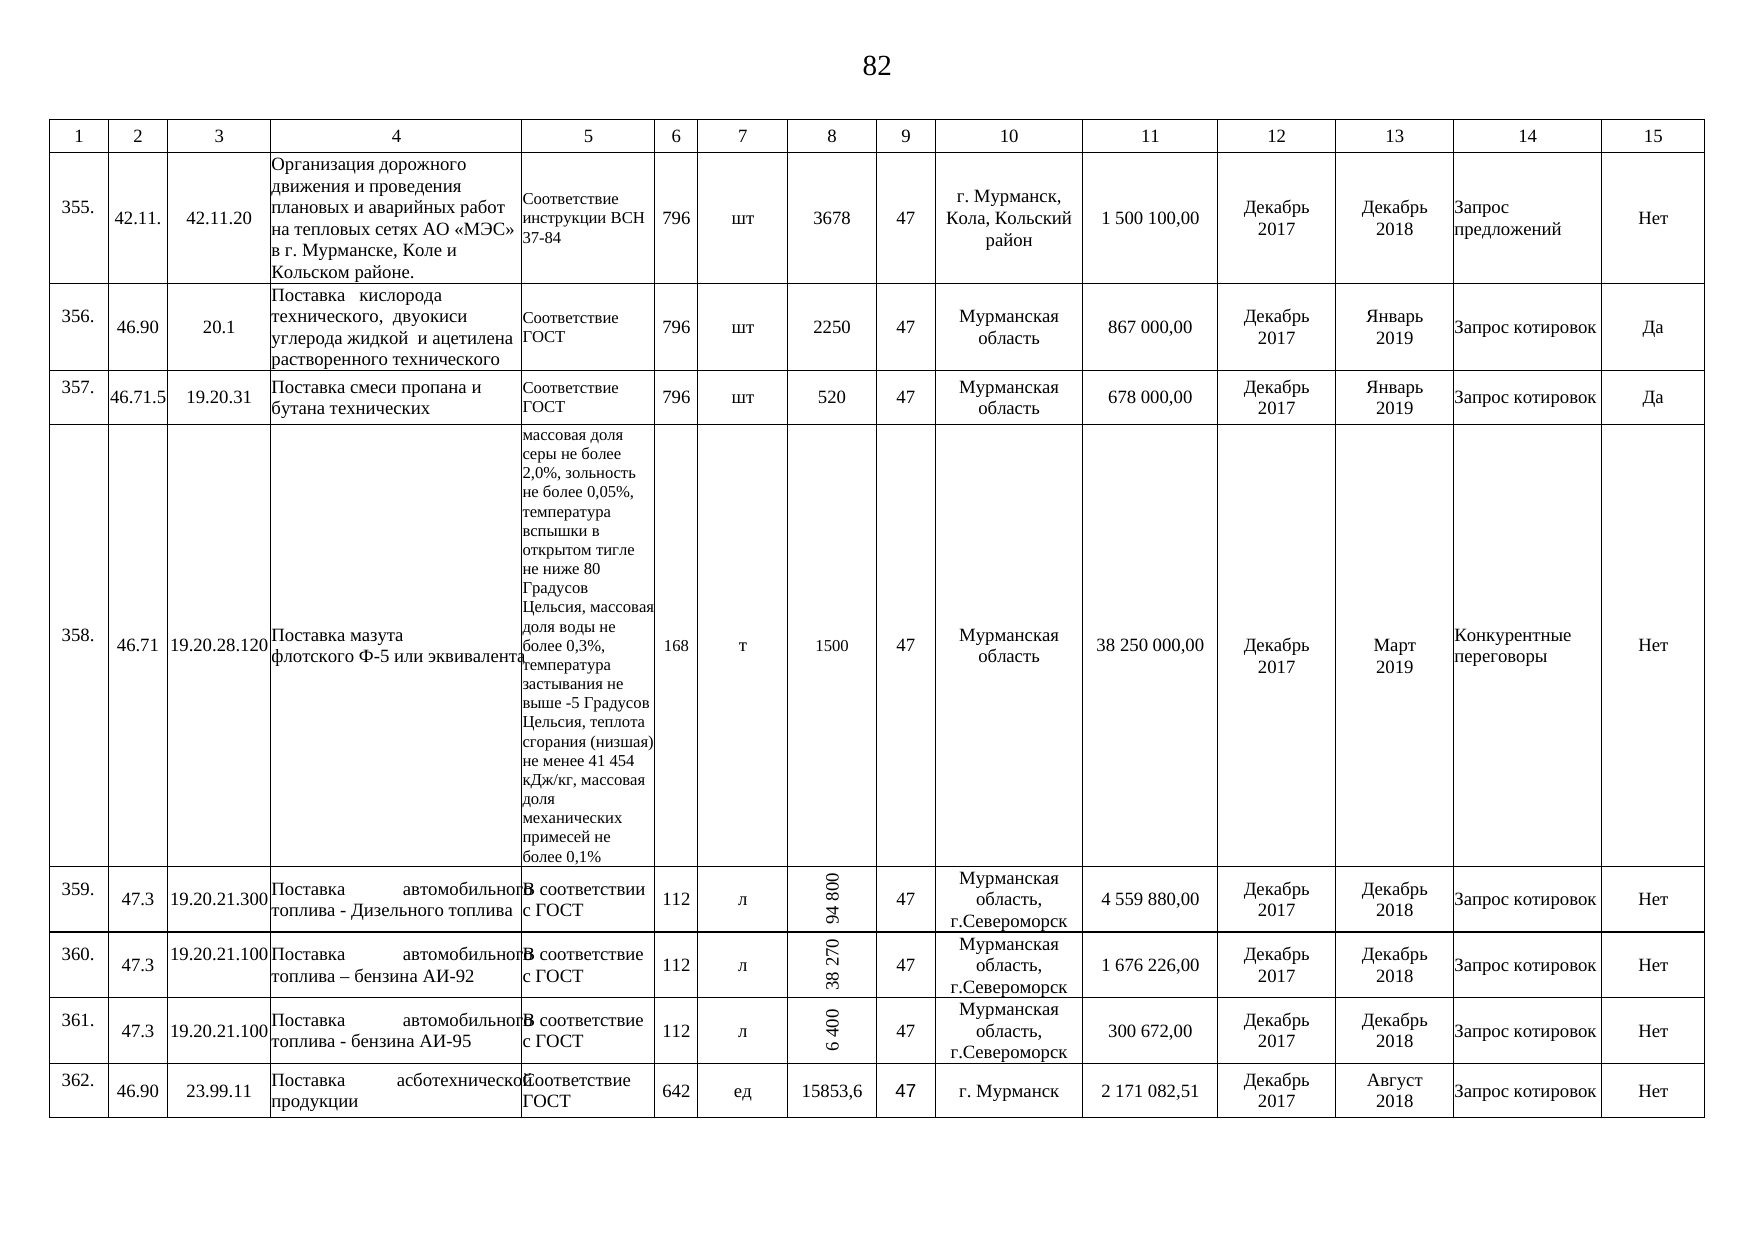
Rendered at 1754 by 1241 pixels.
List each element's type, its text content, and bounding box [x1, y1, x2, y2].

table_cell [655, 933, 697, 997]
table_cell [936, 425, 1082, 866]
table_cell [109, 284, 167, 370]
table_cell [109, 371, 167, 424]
table_header 7 [698, 120, 787, 152]
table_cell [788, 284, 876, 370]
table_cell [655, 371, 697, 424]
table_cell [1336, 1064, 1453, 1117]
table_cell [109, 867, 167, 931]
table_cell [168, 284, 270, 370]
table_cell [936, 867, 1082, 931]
table_header 9 [877, 120, 935, 152]
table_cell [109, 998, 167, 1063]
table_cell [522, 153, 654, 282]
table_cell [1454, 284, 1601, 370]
table_header 4 [271, 120, 521, 152]
table_header 12 [1218, 120, 1335, 152]
table_header 1 [50, 120, 108, 152]
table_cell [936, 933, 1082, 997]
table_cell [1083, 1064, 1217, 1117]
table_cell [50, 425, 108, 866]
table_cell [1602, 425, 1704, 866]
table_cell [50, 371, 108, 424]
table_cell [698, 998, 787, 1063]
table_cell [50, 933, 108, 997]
table_header 15 [1602, 120, 1704, 152]
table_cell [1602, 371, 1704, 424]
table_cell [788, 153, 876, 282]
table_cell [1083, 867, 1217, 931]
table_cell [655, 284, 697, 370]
table_header 14 [1454, 120, 1601, 152]
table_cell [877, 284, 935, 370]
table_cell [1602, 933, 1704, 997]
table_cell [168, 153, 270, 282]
table_header 2 [109, 120, 167, 152]
table_header 13 [1336, 120, 1453, 152]
table_header 5 [522, 120, 654, 152]
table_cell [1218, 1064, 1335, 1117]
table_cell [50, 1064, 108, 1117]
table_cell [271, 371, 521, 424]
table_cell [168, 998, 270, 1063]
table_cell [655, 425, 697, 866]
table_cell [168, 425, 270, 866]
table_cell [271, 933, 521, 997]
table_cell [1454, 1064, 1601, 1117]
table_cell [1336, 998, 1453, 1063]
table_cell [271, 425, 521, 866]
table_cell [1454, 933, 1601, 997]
table_header 11 [1083, 120, 1217, 152]
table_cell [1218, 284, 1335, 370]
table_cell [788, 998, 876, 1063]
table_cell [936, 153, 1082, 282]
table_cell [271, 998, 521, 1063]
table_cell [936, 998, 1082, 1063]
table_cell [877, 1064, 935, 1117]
table_header 10 [936, 120, 1082, 152]
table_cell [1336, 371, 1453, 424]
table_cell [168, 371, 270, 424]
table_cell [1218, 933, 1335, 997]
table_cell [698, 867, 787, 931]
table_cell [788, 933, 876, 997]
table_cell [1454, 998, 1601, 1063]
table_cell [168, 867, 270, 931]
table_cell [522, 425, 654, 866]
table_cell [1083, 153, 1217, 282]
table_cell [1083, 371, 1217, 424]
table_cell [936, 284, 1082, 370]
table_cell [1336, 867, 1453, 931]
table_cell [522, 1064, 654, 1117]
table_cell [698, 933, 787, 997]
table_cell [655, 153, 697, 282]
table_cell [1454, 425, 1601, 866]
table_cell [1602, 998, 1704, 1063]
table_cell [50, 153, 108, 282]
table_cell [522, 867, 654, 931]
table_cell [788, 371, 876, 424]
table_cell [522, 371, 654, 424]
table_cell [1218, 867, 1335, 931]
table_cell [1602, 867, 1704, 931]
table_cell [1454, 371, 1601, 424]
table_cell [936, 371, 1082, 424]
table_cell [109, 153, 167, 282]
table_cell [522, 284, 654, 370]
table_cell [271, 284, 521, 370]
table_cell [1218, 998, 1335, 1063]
table_header 3 [168, 120, 270, 152]
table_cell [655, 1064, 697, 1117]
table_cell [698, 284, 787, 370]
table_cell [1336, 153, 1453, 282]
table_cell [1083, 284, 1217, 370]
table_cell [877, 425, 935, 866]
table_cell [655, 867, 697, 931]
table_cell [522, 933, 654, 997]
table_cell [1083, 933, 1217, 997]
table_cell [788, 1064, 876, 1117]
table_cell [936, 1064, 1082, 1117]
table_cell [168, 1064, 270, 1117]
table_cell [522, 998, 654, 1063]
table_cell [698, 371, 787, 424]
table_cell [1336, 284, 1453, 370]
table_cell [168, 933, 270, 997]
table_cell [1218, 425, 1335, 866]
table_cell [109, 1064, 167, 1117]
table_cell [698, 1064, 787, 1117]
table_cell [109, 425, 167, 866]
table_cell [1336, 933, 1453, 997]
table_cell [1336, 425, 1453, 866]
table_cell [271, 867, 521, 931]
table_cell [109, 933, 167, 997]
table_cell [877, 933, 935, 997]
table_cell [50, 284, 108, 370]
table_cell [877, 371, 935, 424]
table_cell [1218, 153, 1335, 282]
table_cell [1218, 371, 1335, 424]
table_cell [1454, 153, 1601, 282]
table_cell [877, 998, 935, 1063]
table_header 8 [788, 120, 876, 152]
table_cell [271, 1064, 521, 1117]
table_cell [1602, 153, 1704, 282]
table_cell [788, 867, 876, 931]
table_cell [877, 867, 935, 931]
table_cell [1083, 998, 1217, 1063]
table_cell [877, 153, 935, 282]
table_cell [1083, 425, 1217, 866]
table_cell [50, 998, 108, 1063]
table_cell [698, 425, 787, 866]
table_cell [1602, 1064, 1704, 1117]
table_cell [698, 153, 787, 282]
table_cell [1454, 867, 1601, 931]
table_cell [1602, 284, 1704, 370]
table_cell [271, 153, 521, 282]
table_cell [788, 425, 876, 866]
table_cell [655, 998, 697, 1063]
table_header 6 [655, 120, 697, 152]
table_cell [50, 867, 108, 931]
